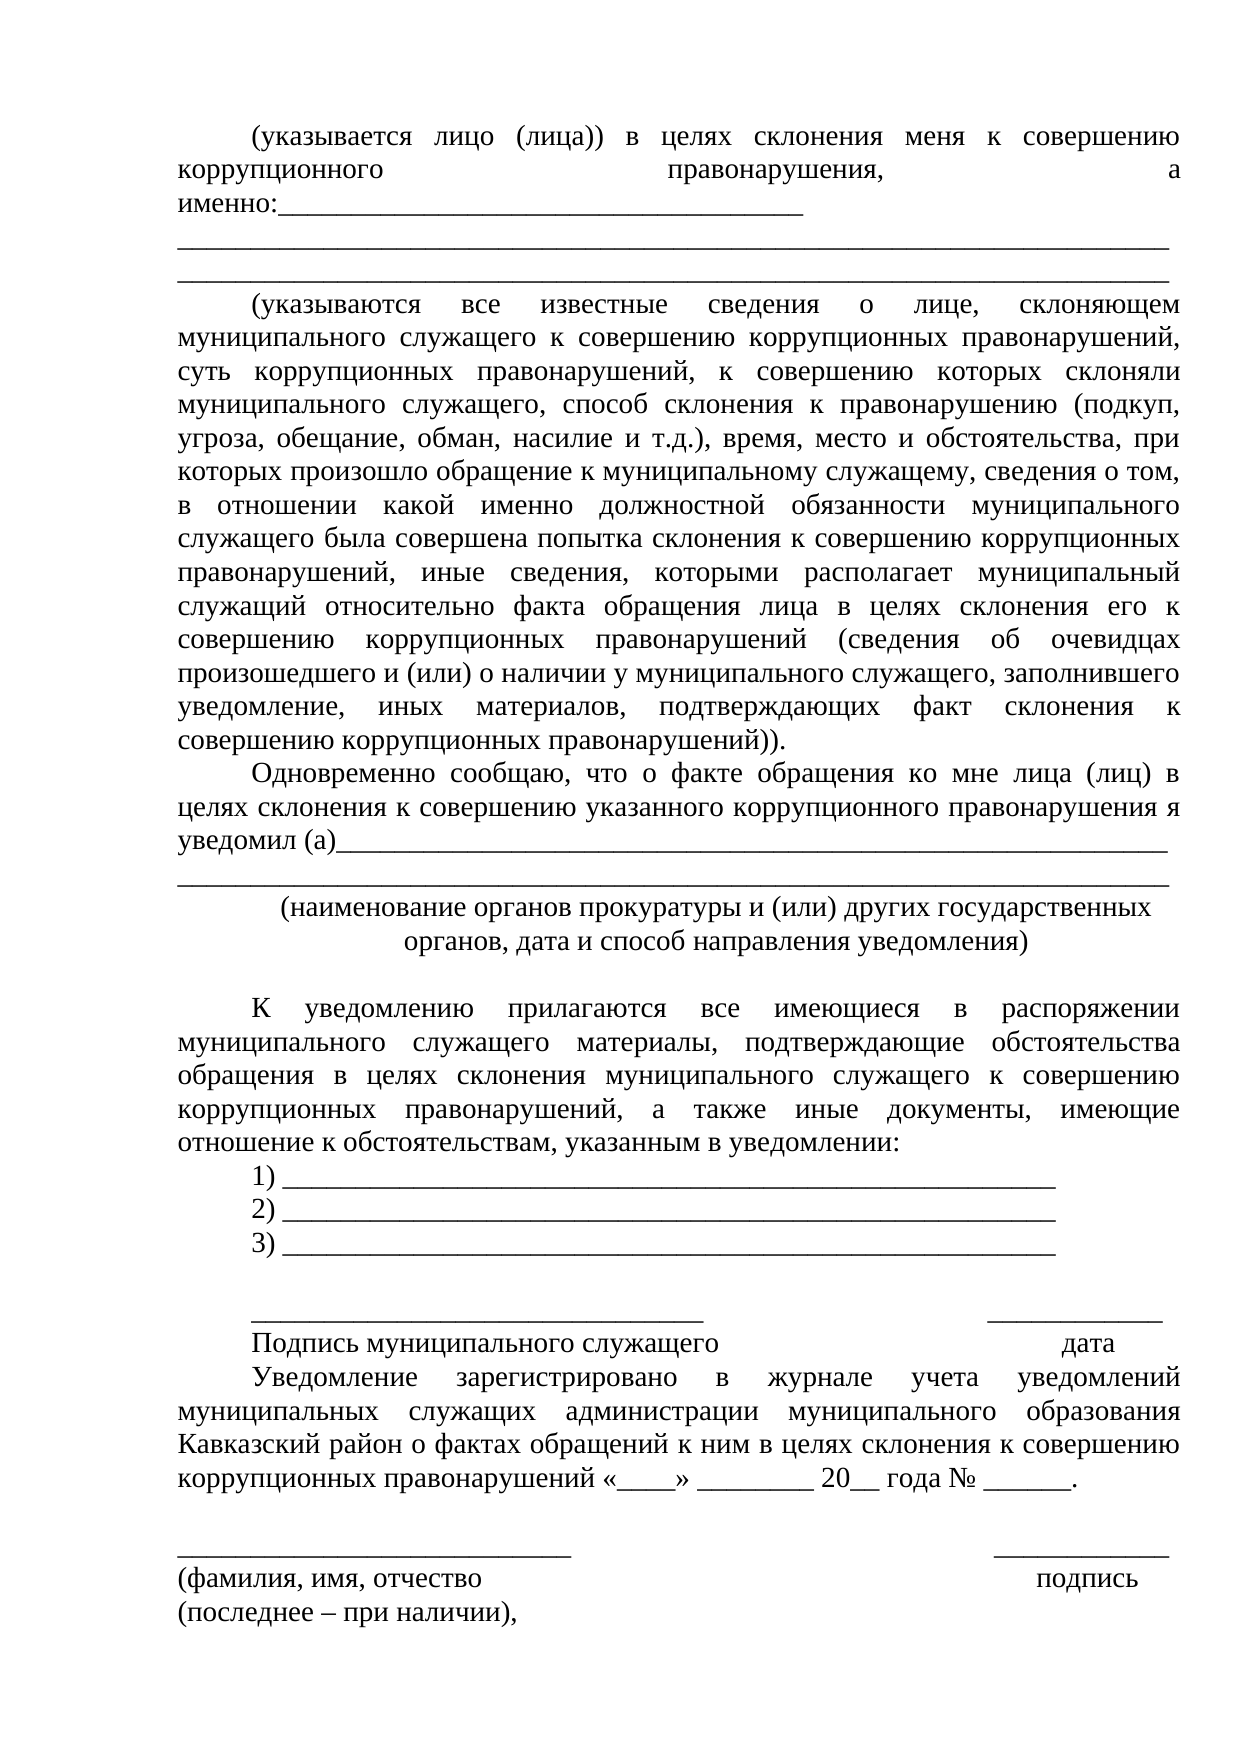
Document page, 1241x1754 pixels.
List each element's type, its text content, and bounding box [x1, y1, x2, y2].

text 1) _____________________________________________________ [177, 1158, 1181, 1191]
text (фамилия, имя, отчество подпись [177, 1560, 1181, 1594]
text _______________________________ ____________ [177, 1292, 1181, 1326]
text К уведомлению прилагаются все имеющиеся в распоряжении муниципального служащего материалы, подтверждающие обстоятельства обращения в целях склонения муниципального служащего к совершению коррупционных правонарушений, а также иные документы, имеющие отношение к обстоятельствам, указанным в уведомлении: [177, 990, 1181, 1158]
text (указываются все известные сведения о лице, склоняющем муниципального служащего к совершению коррупционных правонарушений, суть коррупционных правонарушений, к совершению которых склоняли муниципального служащего, способ склонения к правонарушению (подкуп, угроза, обещание, обман, насилие и т.д.), время, место и обстоятельства, при которых произошло обращение к муниципальному служащему, сведения о том, в отношении какой именно должностной обязанности муниципального служащего была совершена попытка склонения к совершению коррупционных правонарушений, иные сведения, которыми располагает муниципальный служащий относительно факта обращения лица в целях склонения его к совершению коррупционных правонарушений (сведения об очевидцах произошедшего и (или) о наличии у муниципального служащего, заполнившего уведомление, иных материалов, подтверждающих факт склонения к совершению коррупционных правонарушений)). [177, 286, 1181, 755]
text органов, дата и способ направления уведомления) [177, 923, 1181, 957]
text ____________________________________________________________________ [177, 252, 1181, 286]
text 3) _____________________________________________________ [177, 1225, 1181, 1258]
text Подпись муниципального служащего дата [177, 1326, 1181, 1359]
text ____________________________________________________________________ [177, 219, 1181, 252]
text Одновременно сообщаю, что о факте обращения ко мне лица (лиц) в целях склонения к совершению указанного коррупционного правонарушения я уведомил (а)_________________________________________________________ [177, 755, 1181, 856]
text ____________________________________________________________________ [177, 856, 1181, 889]
text (указывается лицо (лица)) в целях склонения меня к совершению коррупционного правонарушения, а именно:____________________________________ [177, 118, 1181, 219]
text ___________________________ ____________ [177, 1527, 1181, 1560]
text 2) _____________________________________________________ [177, 1191, 1181, 1225]
text Уведомление зарегистрировано в журнале учета уведомлений муниципальных служащих администрации муниципального образования Кавказский район о фактах обращений к ним в целях склонения к совершению коррупционных правонарушений «____» ________ 20__ года № ______. [177, 1359, 1181, 1493]
text (последнее – при наличии), [177, 1594, 1181, 1627]
text (наименование органов прокуратуры и (или) других государственных [177, 889, 1181, 923]
